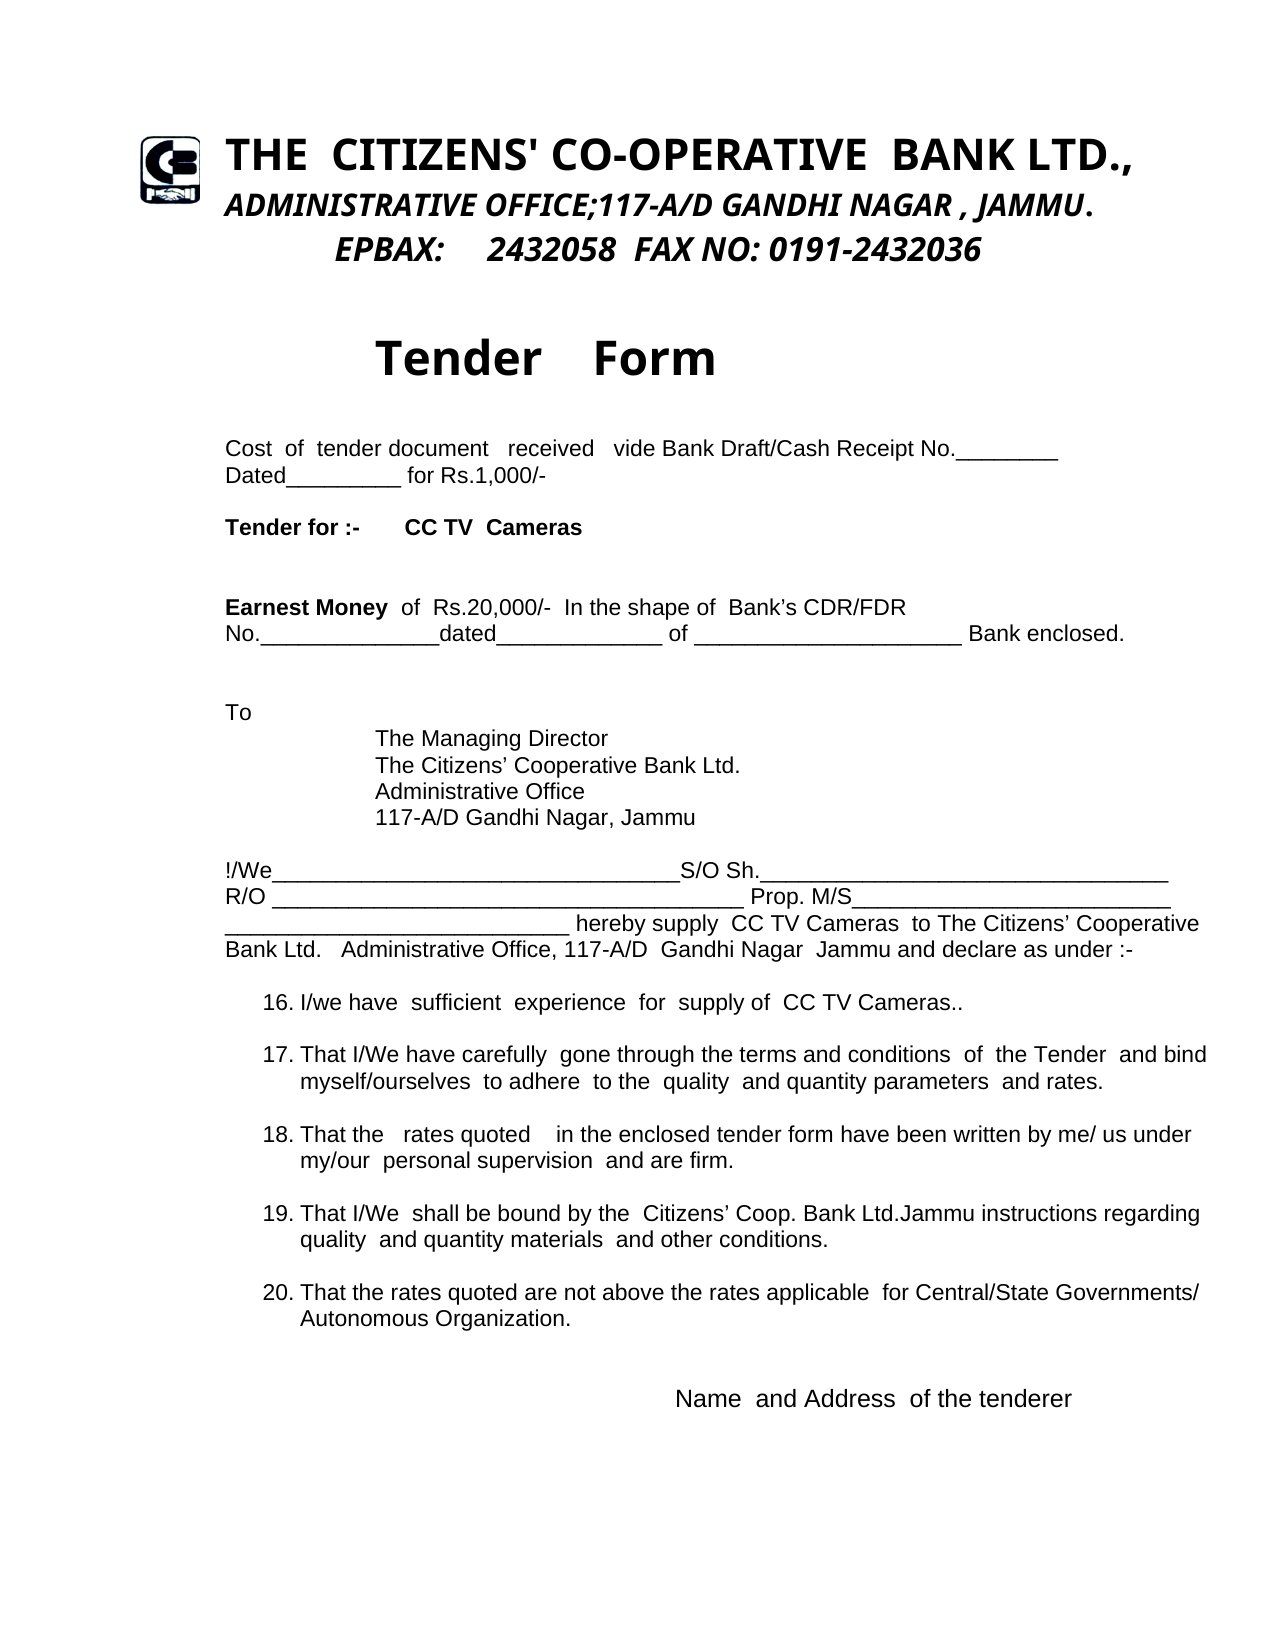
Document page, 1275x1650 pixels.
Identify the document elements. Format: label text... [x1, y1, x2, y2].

text R/O _____________________________________ Prop. M/S_________________________ [225, 883, 1209, 910]
text The Citizens’ Cooperative Bank Ltd. [225, 752, 1209, 778]
text Administrative Office [225, 778, 1209, 804]
text EPBAX: 2432058 FAX NO: 0191-2432036 [225, 225, 1275, 271]
text To [225, 699, 1209, 725]
list I/we have sufficient experience for supply of CC TV Cameras.. [262, 989, 1209, 1015]
text ___________________________ hereby supply CC TV Cameras to The Citizens’ Cooperative Bank Ltd. Administrative Office, 117-A/D Gandhi Nagar Jammu and declare as under :- [225, 910, 1209, 962]
text Name and Address of the tenderer [600, 1384, 1209, 1413]
text The Managing Director [225, 725, 1209, 752]
text THE CITIZENS' CO-OPERATIVE BANK LTD., [225, 123, 1275, 183]
list That the rates quoted are not above the rates applicable for Central/State Governments/ Autonomous Organization. [262, 1279, 1209, 1331]
subtitle Tender Form [225, 324, 1209, 389]
text Earnest Money of Rs.20,000/- In the shape of Bank’s CDR/FDR No.______________dated_____________ of _____________________ Bank enclosed. [225, 593, 1209, 646]
text !/We________________________________S/O Sh.________________________________ [225, 857, 1209, 883]
list That I/We have carefully gone through the terms and conditions of the Tender and bind myself/ourselves to adhere to the quality and quantity parameters and rates. [262, 1041, 1209, 1094]
text 117-A/D Gandhi Nagar, Jammu [225, 804, 1209, 831]
text Tender for :- CC TV Cameras [225, 514, 1209, 541]
text ADMINISTRATIVE OFFICE;117-A/D GANDHI NAGAR , JAMMU. [225, 183, 1275, 225]
picture [140, 136, 200, 207]
list That I/We shall be bound by the Citizens’ Coop. Bank Ltd.Jammu instructions regarding quality and quantity materials and other conditions. [262, 1199, 1209, 1252]
list That the rates quoted in the enclosed tender form have been written by me/ us under my/our personal supervision and are firm. [262, 1121, 1209, 1173]
text Cost of tender document received vide Bank Draft/Cash Receipt No.________ Dated_________ for Rs.1,000/- [225, 435, 1209, 488]
